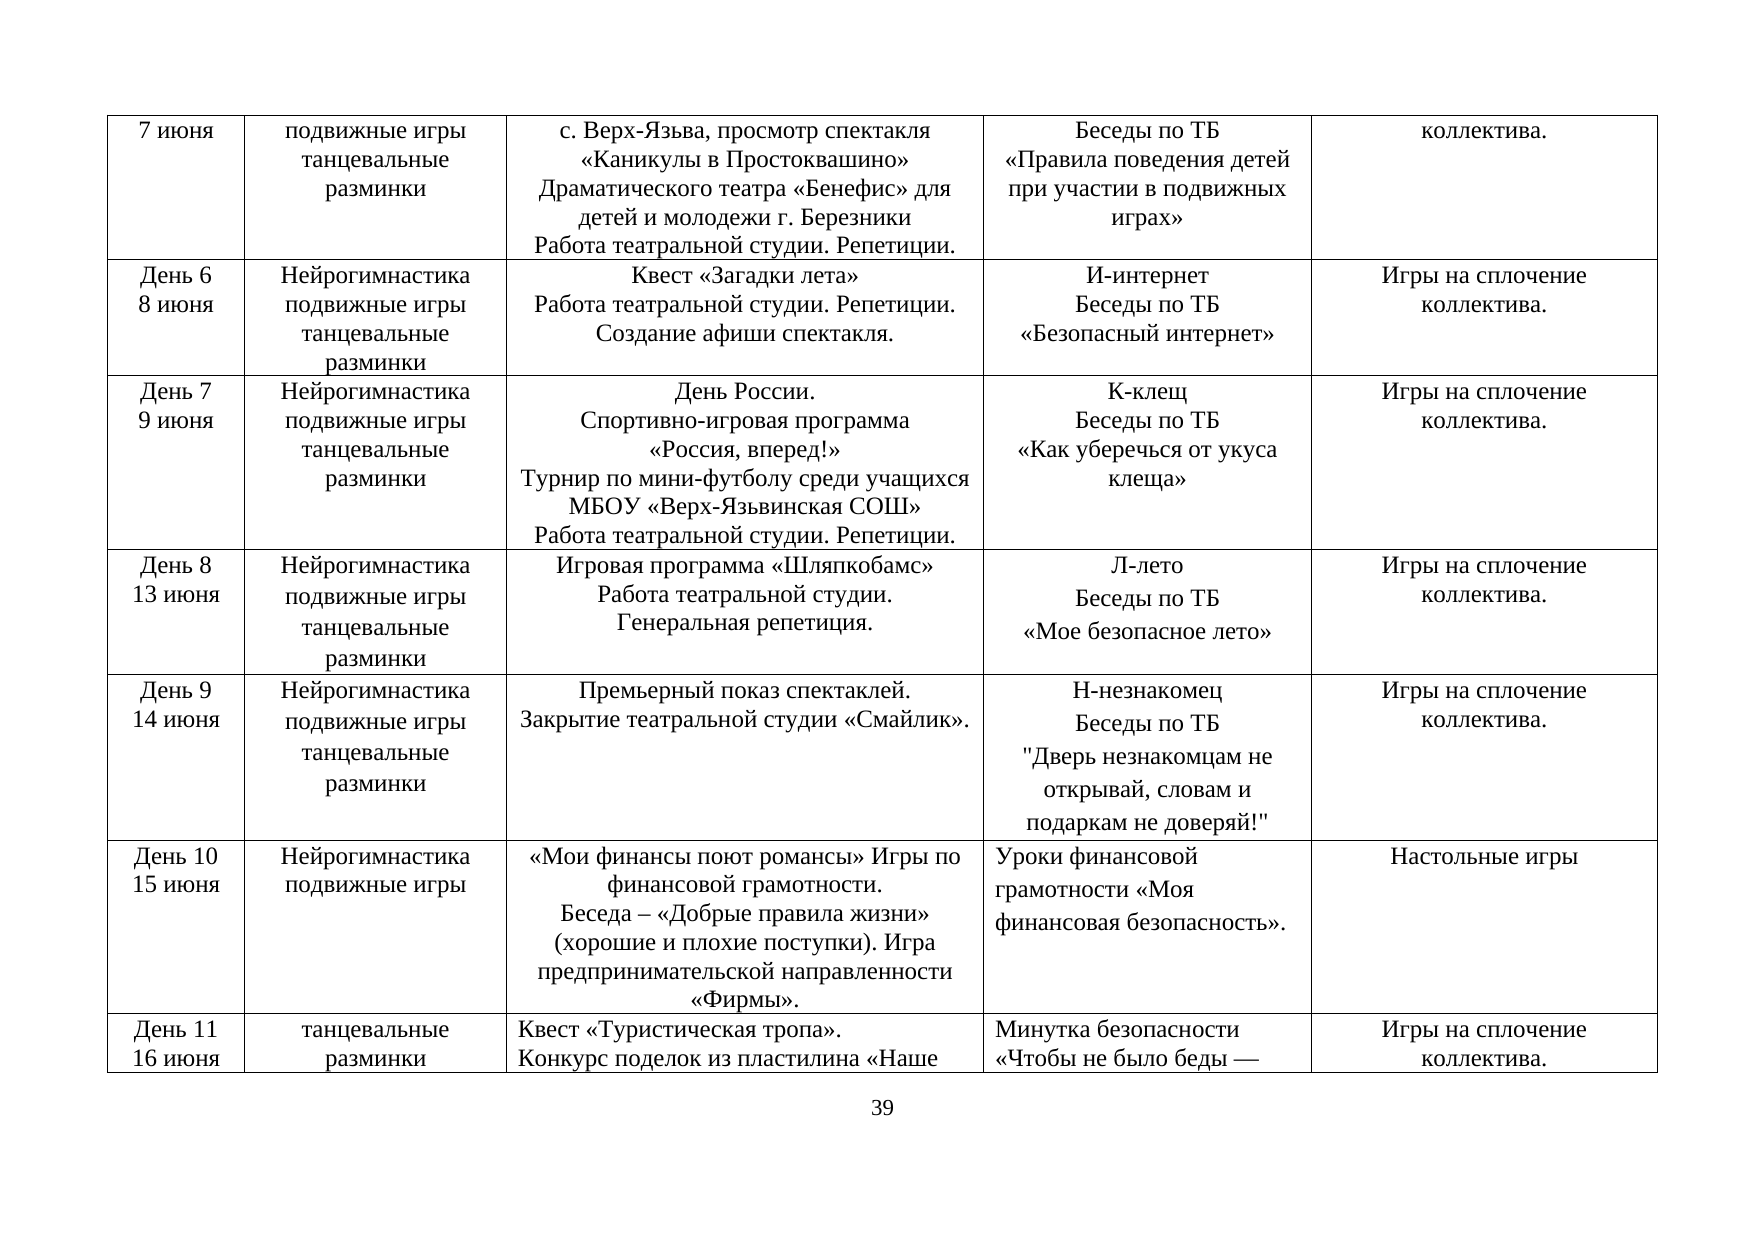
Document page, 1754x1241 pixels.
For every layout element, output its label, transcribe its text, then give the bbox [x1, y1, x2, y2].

table_cell Нейрогимнастика подвижные игры [245, 841, 506, 1013]
table_cell День 5 7 июня [108, 116, 244, 259]
table_cell Нейрогимнастика подвижные игры танцевальные разминки [245, 550, 506, 674]
table_cell День 10 15 июня [108, 841, 244, 1013]
table_cell День 8 13 июня [108, 550, 244, 674]
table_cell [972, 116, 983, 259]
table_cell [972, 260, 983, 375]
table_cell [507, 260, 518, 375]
table_cell «Мои финансы поют романсы» Игры по финансовой грамотности. Беседа – «Добрые правила жизни» (хорошие и плохие поступки). Игра предпринимательской направленности «Фирмы». [507, 841, 983, 1013]
table_cell И-интернет Беседы по ТБ «Безопасный интернет» [984, 260, 1311, 375]
table_cell Премьерный показ спектаклей. Закрытие театральной студии «Смайлик». [507, 675, 983, 840]
table_cell Н-незнакомец Беседы по ТБ "Дверь незнакомцам не открывай, словам и подаркам не доверяй!" [984, 675, 1311, 840]
table_cell Нейрогимнастика подвижные игры танцевальные разминки [245, 675, 506, 840]
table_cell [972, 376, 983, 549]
table_cell Игры на сплочение коллектива. [1312, 550, 1657, 674]
table_cell Нейрогимнастика подвижные игры танцевальные разминки [245, 376, 506, 549]
table_cell Игровая программа «Шляпкобамс» Работа театральной студии. Генеральная репетиция. [507, 550, 983, 674]
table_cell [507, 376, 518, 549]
table_cell Игры на сплочение коллектива. [1312, 260, 1657, 375]
table_cell День 6 8 июня [108, 260, 244, 375]
table_cell Игры на сплочение коллектива. [1312, 116, 1657, 259]
table_cell Л-лето Беседы по ТБ «Мое безопасное лето» [984, 550, 1311, 674]
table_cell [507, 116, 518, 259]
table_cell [507, 1014, 983, 1072]
table_cell День 9 14 июня [108, 675, 244, 840]
table_cell Нейрогимнастика подвижные игры танцевальные разминки [245, 116, 506, 259]
table_cell Уроки финансовой грамотности «Моя финансовая безопасность». [984, 841, 1311, 1013]
table_cell Игры на сплочение коллектива. [1312, 376, 1657, 549]
table_cell Настольные игры [1312, 841, 1657, 1013]
table_cell Игры на сплочение коллектива. [1312, 675, 1657, 840]
table_cell День 7 9 июня [108, 376, 244, 549]
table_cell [984, 1014, 1311, 1072]
